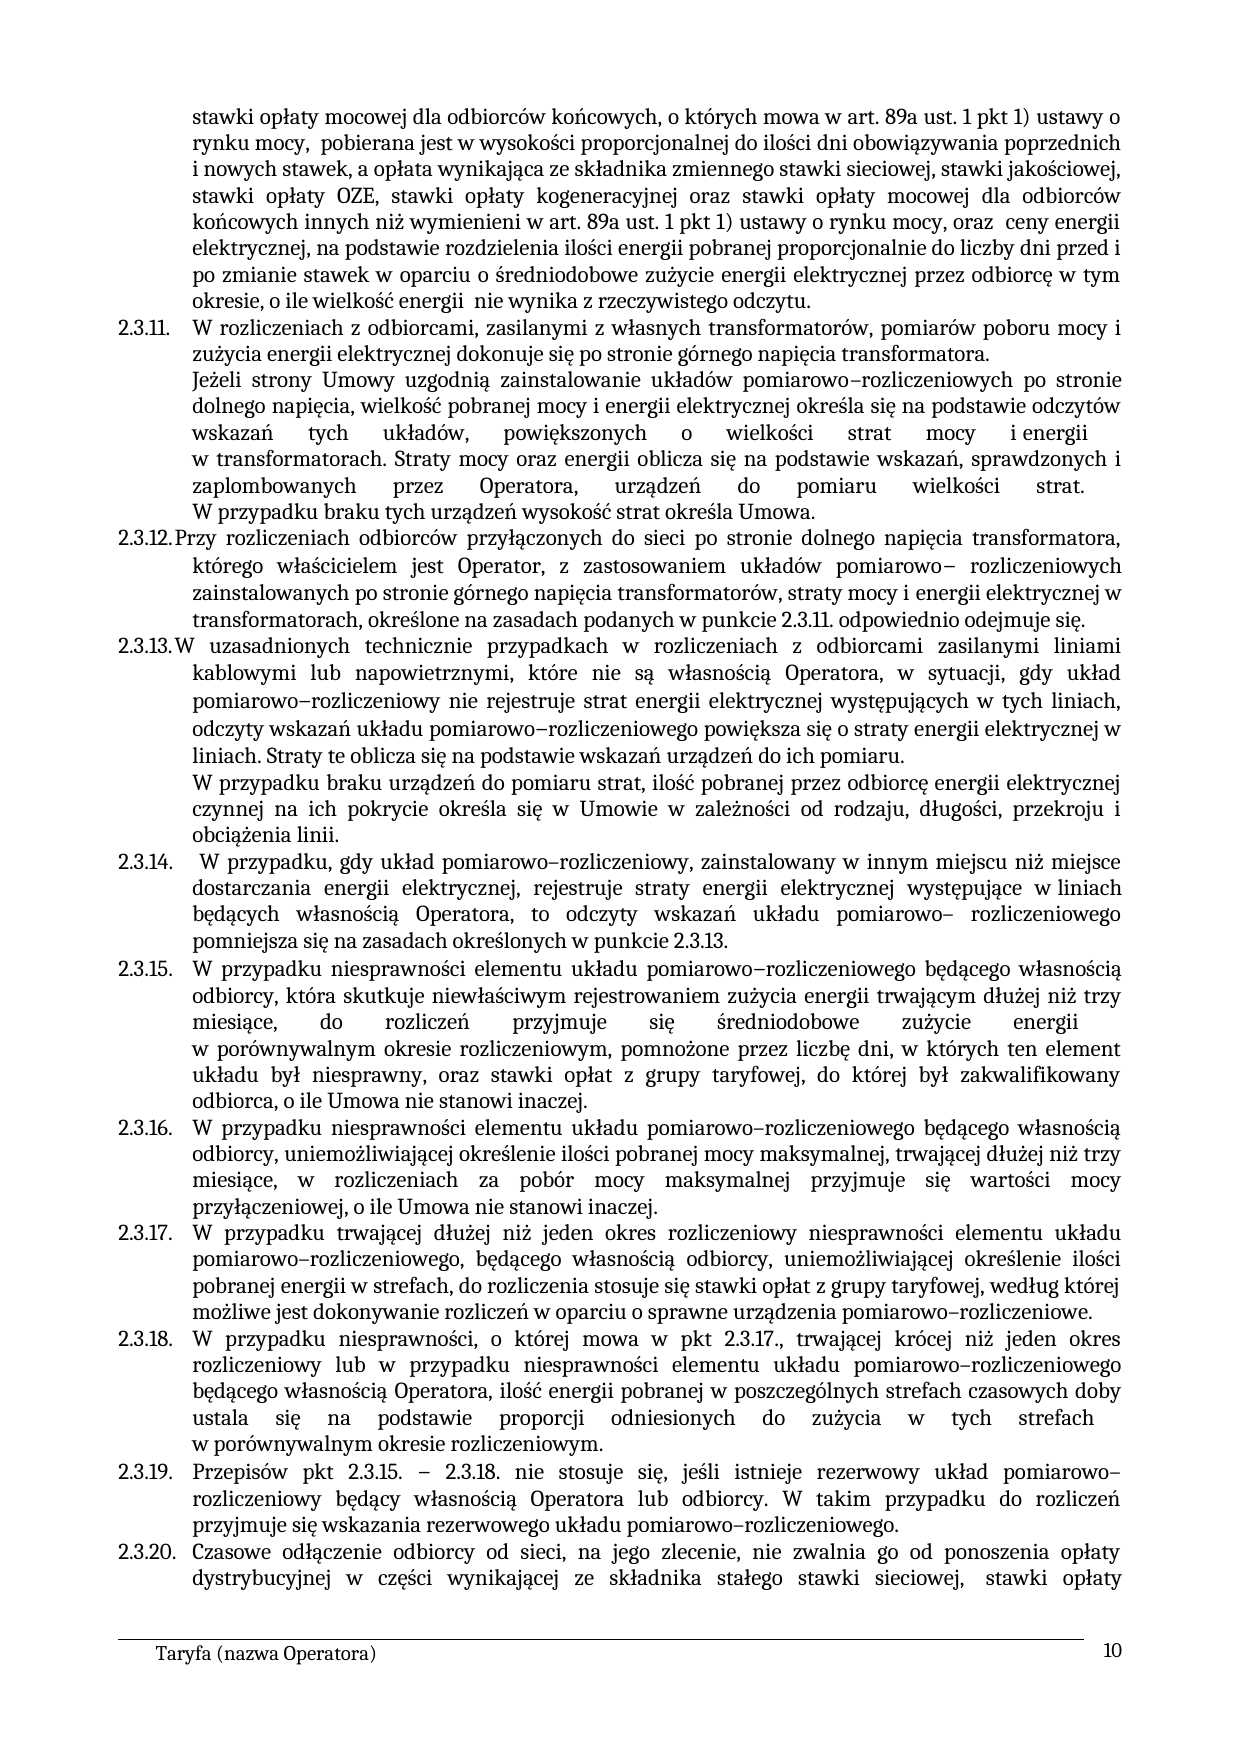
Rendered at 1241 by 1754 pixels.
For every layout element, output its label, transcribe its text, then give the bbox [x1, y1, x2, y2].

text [118, 1538, 1122, 1591]
text Jeżeli strony Umowy uzgodnią zainstalowanie układów pomiarowo–rozliczeniowych po stronie dolnego napięcia, wielkość pobranej mocy i energii elektrycznej określa się na podstawie odczytów wskazań tych układów, powiększonych o wielkości strat mocy i energii w transformatorach. Straty mocy oraz energii oblicza się na podstawie wskazań, sprawdzonych i zaplombowanych przez Operatora, urządzeń do pomiaru wielkości strat. W przypadku braku tych urządzeń wysokość strat określa Umowa. [192, 367, 1122, 525]
text W przypadku niesprawności elementu układu pomiarowo–rozliczeniowego będącego własnością odbiorcy, która skutkuje niewłaściwym rejestrowaniem zużycia energii trwającym dłużej niż trzy miesiące, do rozliczeń przyjmuje się średniodobowe zużycie energii w porównywalnym okresie rozliczeniowym, pomnożone przez liczbę dni, w których ten element układu był niesprawny, oraz stawki opłat z grupy taryfowej, do której był zakwalifikowany odbiorca, o ile Umowa nie stanowi inaczej. [118, 954, 1122, 1114]
list W rozliczeniach z odbiorcami, zasilanymi z własnych transformatorów, pomiarów poboru mocy i zużycia energii elektrycznej dokonuje się po stronie górnego napięcia transformatora. [118, 314, 1122, 367]
text W przypadku niesprawności, o której mowa w pkt 2.3.17., trwającej krócej niż jeden okres rozliczeniowy lub w przypadku niesprawności elementu układu pomiarowo–rozliczeniowego będącego własnością Operatora, ilość energii pobranej w poszczególnych strefach czasowych doby ustala się na podstawie proporcji odniesionych do zużycia w tych strefach w porównywalnym okresie rozliczeniowym. [118, 1325, 1122, 1457]
text W przypadku, gdy układ pomiarowo–rozliczeniowy, zainstalowany w innym miejscu niż miejsce dostarczania energii elektrycznej, rejestruje straty energii elektrycznej występujące w liniach będących własnością Operatora, to odczyty wskazań układu pomiarowo– rozliczeniowego pomniejsza się na zasadach określonych w punkcie [118, 848, 1122, 954]
text W przypadku trwającej dłużej niż jeden okres rozliczeniowy niesprawności elementu układu pomiarowo–rozliczeniowego, będącego własnością odbiorcy, uniemożliwiającej określenie ilości pobranej energii w strefach, do rozliczenia stosuje się stawki opłat z grupy taryfowej, według której możliwe jest dokonywanie rozliczeń w oparciu o sprawne urządzenia pomiarowo–rozliczeniowe. [118, 1220, 1122, 1325]
text W przypadku braku urządzeń do pomiaru strat, ilość pobranej przez odbiorcę energii elektrycznej czynnej na ich pokrycie określa się w Umowie w zależności od rodzaju, długości, przekroju i obciążenia linii. [192, 769, 1122, 848]
text Przepisów pkt 2.3.15. – 2.3.18. nie stosuje się, jeśli istnieje rezerwowy układ pomiarowo– rozliczeniowy będący własnością Operatora lub odbiorcy. W takim przypadku do rozliczeń przyjmuje się wskazania rezerwowego układu pomiarowo–rozliczeniowego. [118, 1457, 1122, 1538]
text W przypadku niesprawności elementu układu pomiarowo–rozliczeniowego będącego własnością odbiorcy, uniemożliwiającej określenie ilości pobranej mocy maksymalnej, trwającej dłużej niż trzy miesiące, w rozliczeniach za pobór mocy maksymalnej przyjmuje się wartości mocy przyłączeniowej, o ile Umowa nie stanowi inaczej. [118, 1114, 1122, 1220]
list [118, 103, 1122, 314]
text W uzasadnionych technicznie przypadkach w rozliczeniach z odbiorcami zasilanymi liniami kablowymi lub napowietrznymi, które nie są własnością Operatora, w sytuacji, gdy układ pomiarowo–rozliczeniowy nie rejestruje strat energii elektrycznej występujących w tych liniach, odczyty wskazań układu pomiarowo–rozliczeniowego powiększa się o straty energii elektrycznej w liniach. Straty te oblicza się na podstawie wskazań urządzeń do ich pomiaru. [118, 633, 1122, 769]
text Przy rozliczeniach odbiorców przyłączonych do sieci po stronie dolnego napięcia transformatora, którego właścicielem jest Operator, z zastosowaniem układów pomiarowo– rozliczeniowych zainstalowanych po stronie górnego napięcia transformatorów, straty mocy i energii elektrycznej w transformatorach, określone na zasadach podanych w punkcie odpowiednio odejmuje się. [118, 525, 1122, 633]
